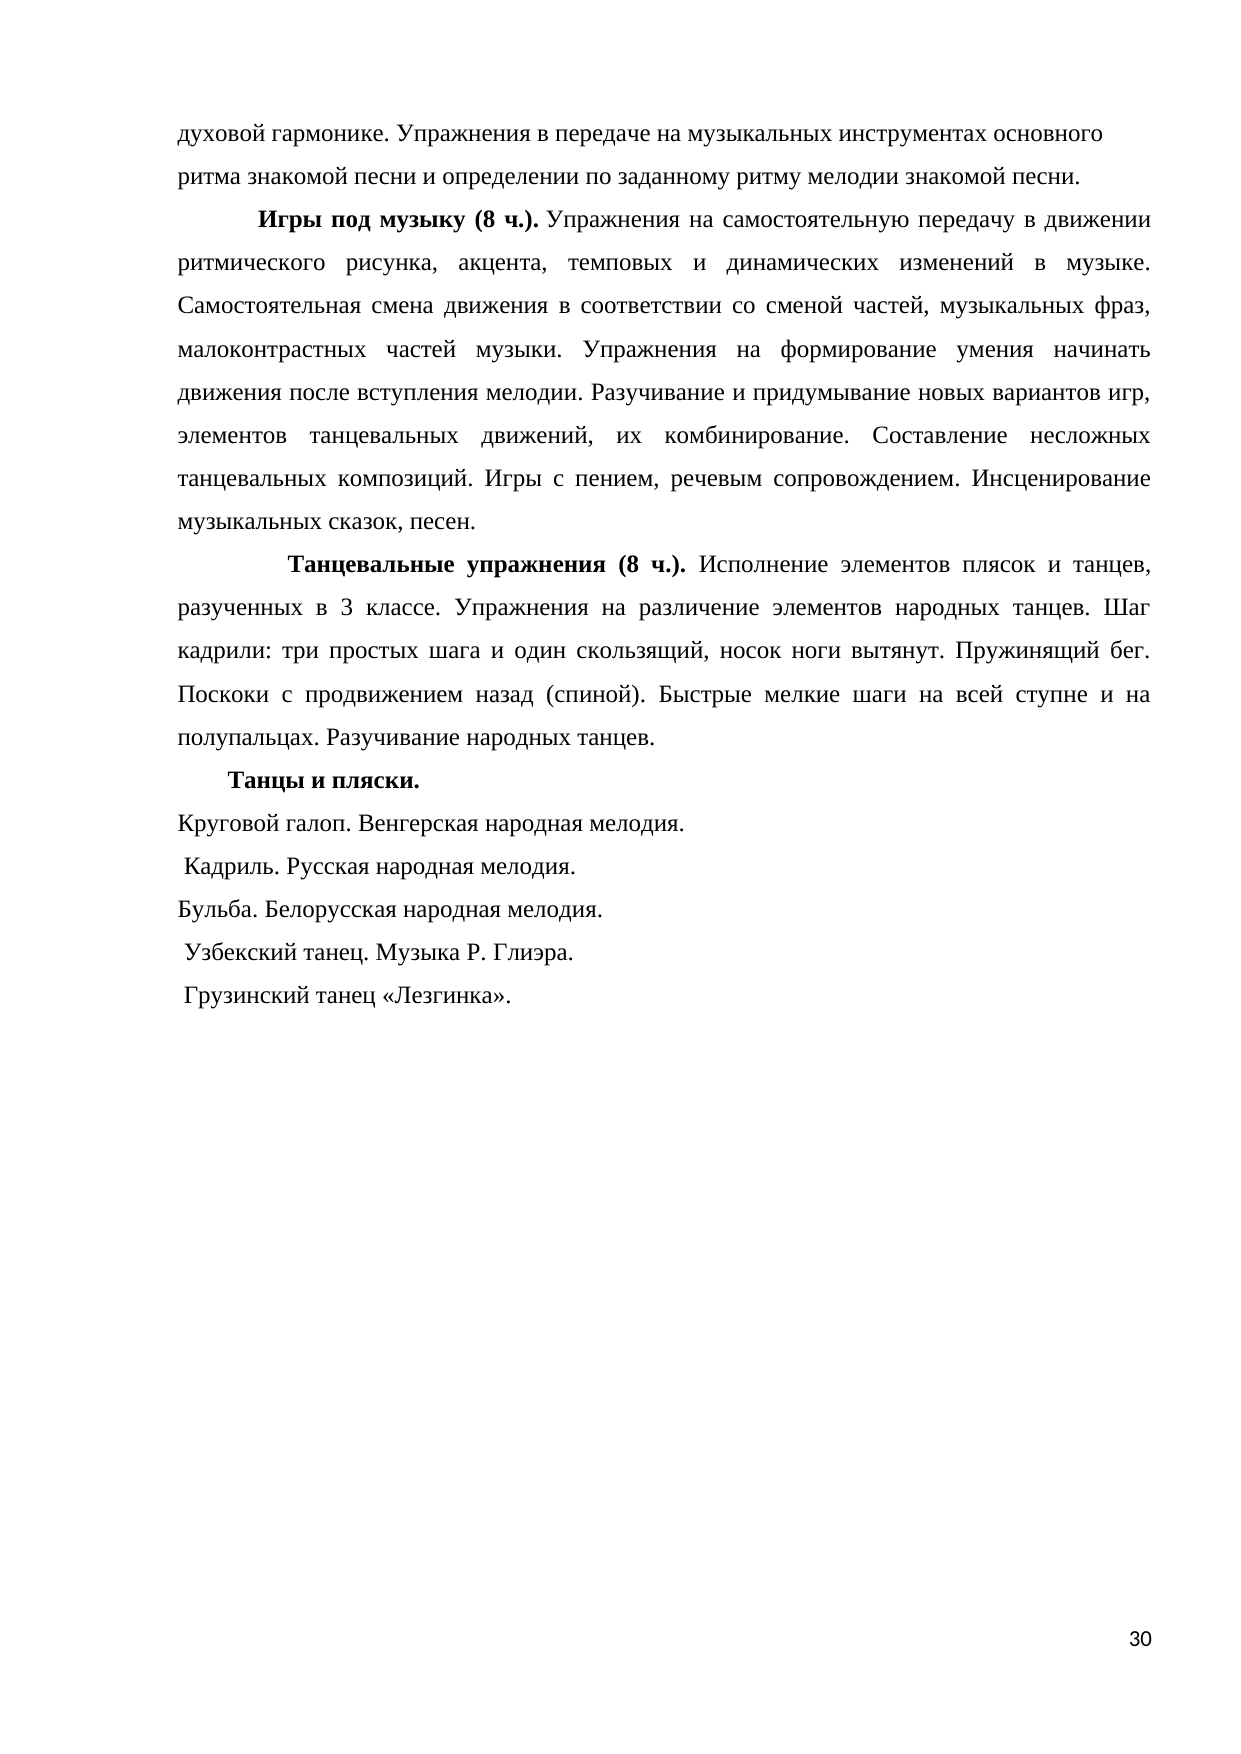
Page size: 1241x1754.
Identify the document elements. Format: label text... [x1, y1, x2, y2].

text Игры под музыку (8 ч.). Упражнения на самостоятельную передачу в движении ритмического рисунка, акцента, темповых и динамических изменений в музыке. Самостоятельная смена движения в соответствии со сменой частей, музыкальных фраз, малоконтрастных частей музыки. Упражнения на формирование умения начинать движения после вступления мелодии. Разучивание и придумывание новых вариантов игр, элементов танцевальных движений, их комбинирование. Составление несложных танцевальных композиций. Игры с пением, речевым сопровождением. Инсценирование музыкальных сказок, песен. [177, 204, 1152, 535]
text Круговой галоп. Венгерская народная мелодия. [177, 808, 1152, 837]
text Кадриль. Русская народная мелодия. Бульба. Белорусская народная мелодия. [177, 851, 1152, 923]
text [177, 118, 1152, 190]
text Узбекский танец. Музыка Р. Глиэра. Грузинский танец «Лезгинка». [177, 937, 1152, 1009]
text Танцы и пляски. [177, 765, 1152, 794]
text Танцевальные упражнения (8 ч.). Исполнение элементов плясок и танцев, разученных в 3 классе. Упражнения на различение элементов народных танцев. Шаг кадрили: три простых шага и один скользящий, носок ноги вытянут. Пружинящий бег. Поскоки с продвижением назад (спиной). Быстрые мелкие шаги на всей ступне и на полупальцах. Разучивание народных танцев. [177, 549, 1152, 751]
